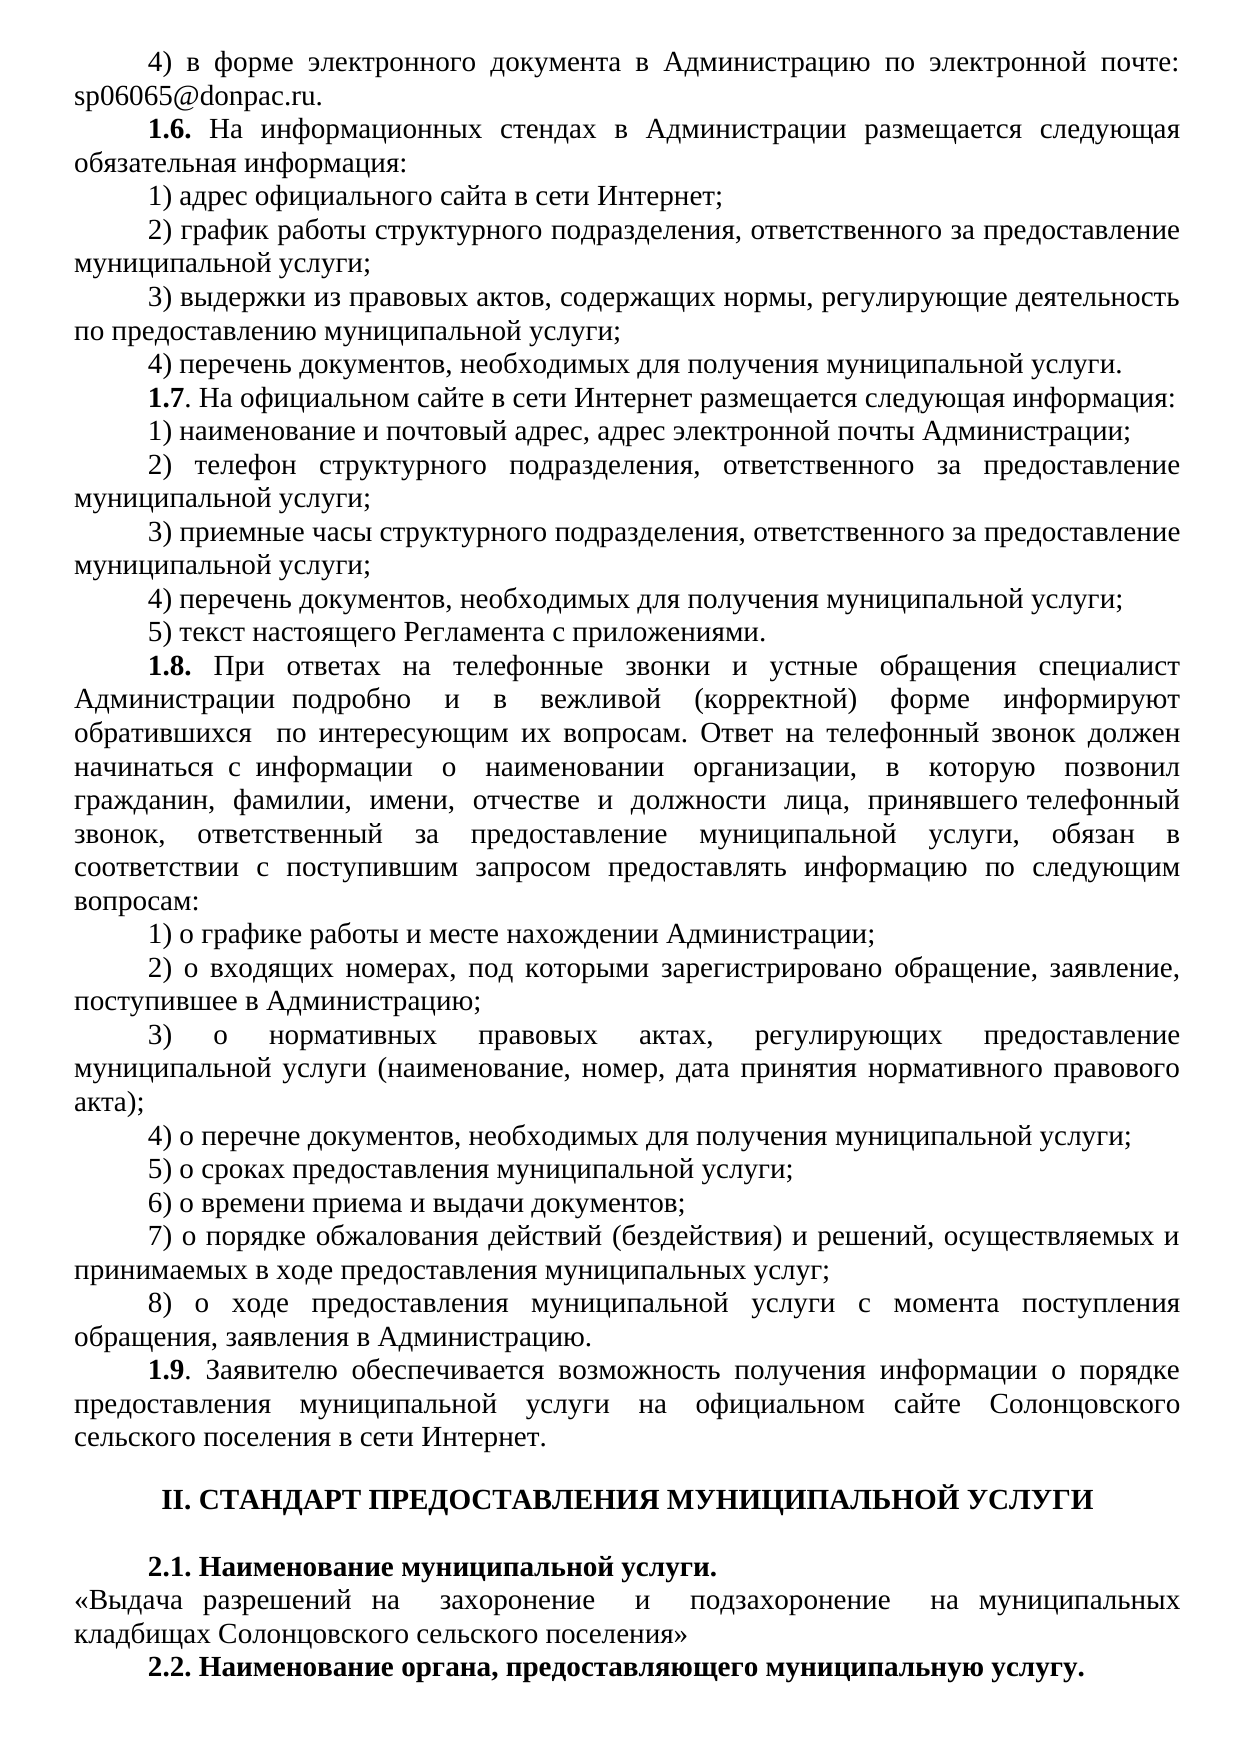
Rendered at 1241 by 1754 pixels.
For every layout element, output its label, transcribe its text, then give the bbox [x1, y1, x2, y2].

text 2) телефон структурного подразделения, ответственного за предоставление муниципальной услуги; [74, 447, 1181, 514]
text II. СТАНДАРТ ПРЕДОСТАВЛЕНИЯ МУНИЦИПАЛЬНОЙ УСЛУГИ [74, 1453, 1181, 1515]
text 4) перечень документов, необходимых для получения муниципальной услуги; [74, 581, 1181, 614]
text 7) о порядке обжалования действий (бездействия) и решений, осуществляемых и принимаемых в ходе предоставления муниципальных услуг; [74, 1218, 1181, 1285]
text 2) о входящих номерах, под которыми зарегистрировано обращение, заявление, поступившее в Администрацию; [74, 950, 1181, 1017]
text «Выдача разрешений на захоронение и подзахоронение на муниципальных кладбищах Солонцовского сельского поселения» [74, 1582, 1181, 1649]
text 1.6. На информационных стендах в Администрации размещается следующая обязательная информация: [74, 111, 1181, 178]
text 1.7. На официальном сайте в сети Интернет размещается следующая информация: [74, 380, 1181, 413]
text 3) выдержки из правовых актов, содержащих нормы, регулирующие деятельность по предоставлению муниципальной услуги; [74, 279, 1181, 346]
text 2) график работы структурного подразделения, ответственного за предоставление муниципальной услуги; [74, 212, 1181, 279]
text 1) о графике работы и месте нахождении Администрации; [74, 916, 1181, 950]
text 4) перечень документов, необходимых для получения муниципальной услуги. [74, 346, 1181, 380]
text 2.1. Наименование муниципальной услуги. [74, 1549, 1181, 1582]
text 4) о перечне документов, необходимых для получения муниципальной услуги; [74, 1118, 1181, 1151]
text 1) адрес официального сайта в сети Интернет; [74, 178, 1181, 212]
text 3) о нормативных правовых актах, регулирующих предоставление муниципальной услуги (наименование, номер, дата принятия нормативного правового акта); [74, 1017, 1181, 1118]
text 5) текст настоящего Регламента с приложениями. [74, 614, 1181, 648]
text 1.8. При ответах на телефонные звонки и устные обращения специалист Администрации подробно и в вежливой (корректной) форме информируют обратившихся по интересующим их вопросам. Ответ на телефонный звонок должен начинаться с информации о наименовании организации, в которую позвонил гражданин, фамилии, имени, отчестве и должности лица, принявшего телефонный звонок, ответственный за предоставление муниципальной услуги, обязан в соответствии с поступившим запросом предоставлять информацию по следующим вопросам: [74, 648, 1181, 916]
text 8) о ходе предоставления муниципальной услуги с момента поступления обращения, заявления в Администрацию. [74, 1285, 1181, 1352]
text 6) о времени приема и выдачи документов; [74, 1185, 1181, 1218]
text 1.9. Заявителю обеспечивается возможность получения информации о порядке предоставления муниципальной услуги на официальном сайте Солонцовского сельского поселения в сети Интернет. [74, 1352, 1181, 1453]
text 4) в форме электронного документа в Администрацию по электронной почте: sp06065@donpac.ru. [74, 44, 1181, 111]
text 5) о сроках предоставления муниципальной услуги; [74, 1151, 1181, 1185]
text 3) приемные часы структурного подразделения, ответственного за предоставление муниципальной услуги; [74, 514, 1181, 581]
text 2.2. Наименование органа, предоставляющего муниципальную услугу. [74, 1649, 1181, 1683]
text 1) наименование и почтовый адрес, адрес электронной почты Администрации; [74, 413, 1181, 447]
